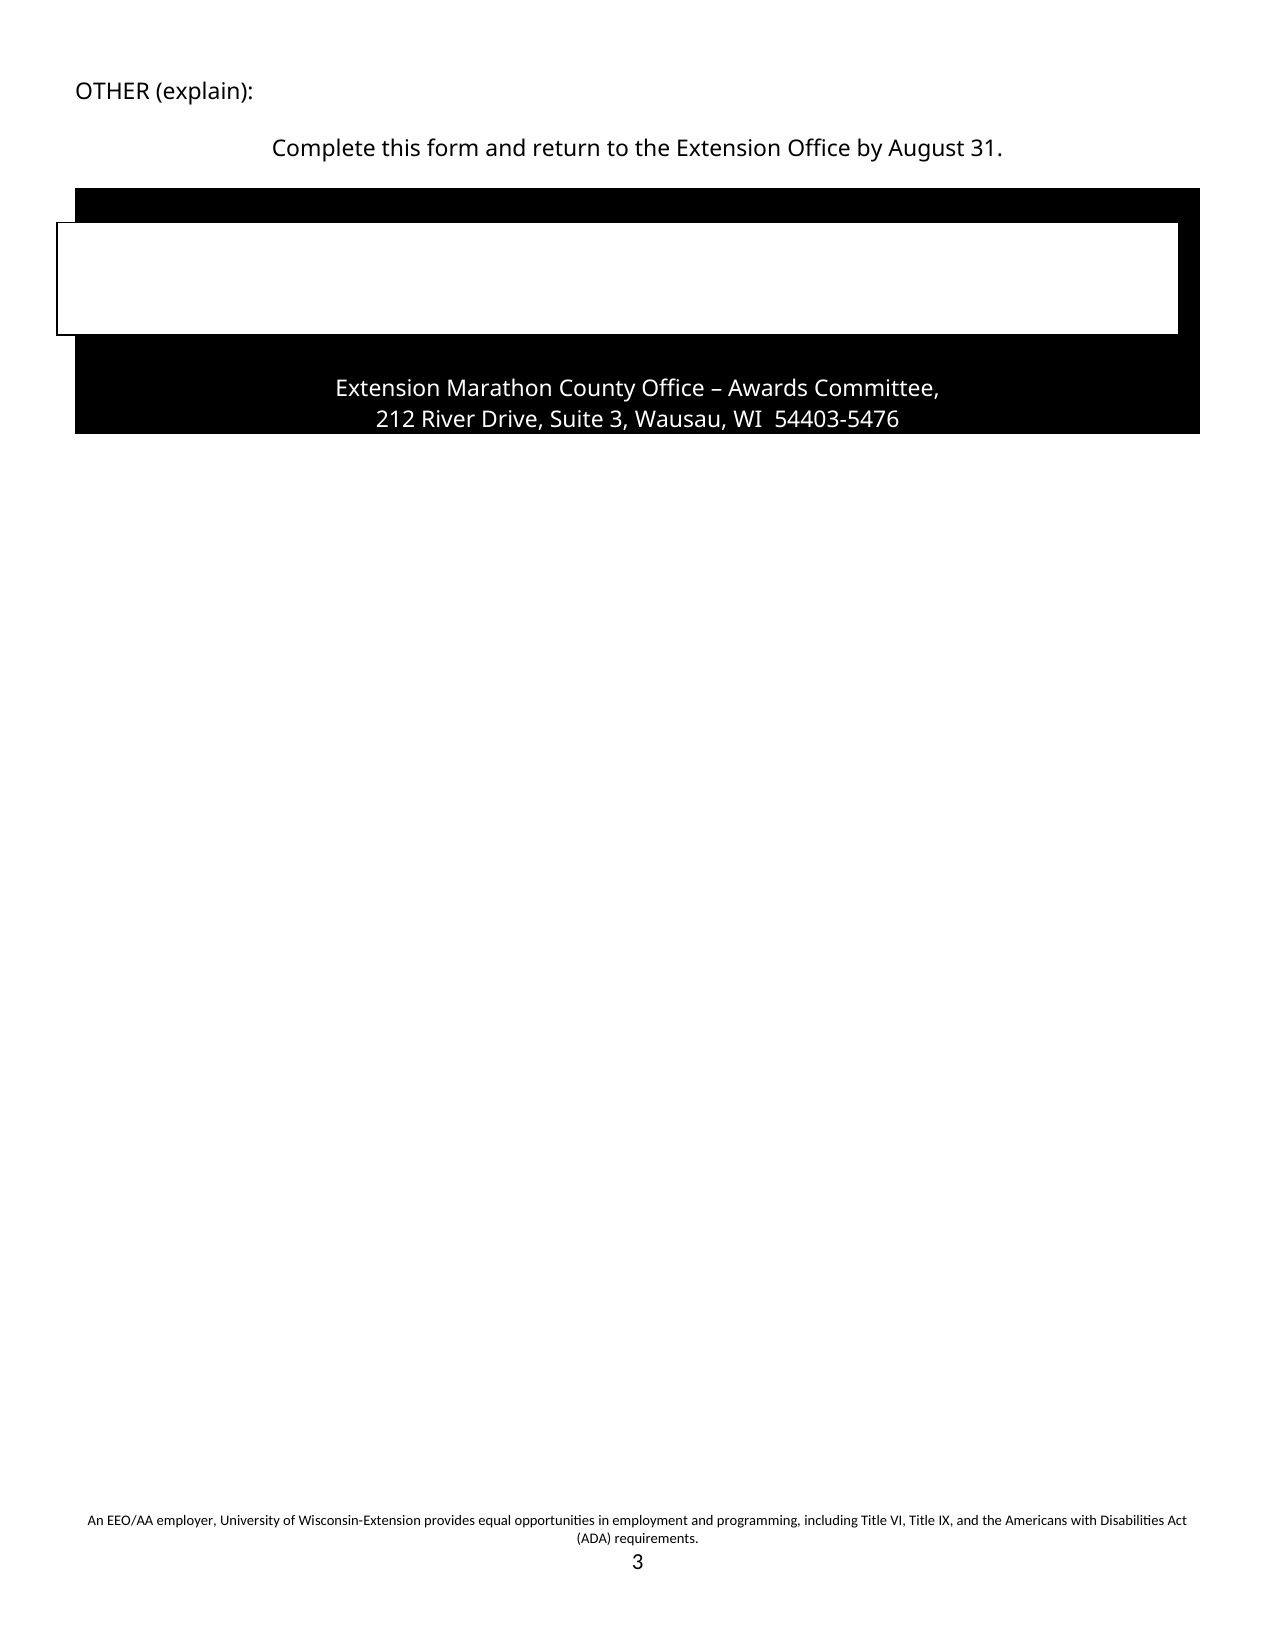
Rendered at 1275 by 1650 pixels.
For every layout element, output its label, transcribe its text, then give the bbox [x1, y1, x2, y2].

text 212 River Drive, Suite 3, Wausau, WI 54403-5476 [75, 403, 1200, 434]
text Extension Marathon County Office – Awards Committee, [75, 188, 1200, 403]
text Complete this form and return to the Extension Office by August 31. [75, 132, 1200, 163]
text OTHER (explain): [75, 75, 1200, 106]
